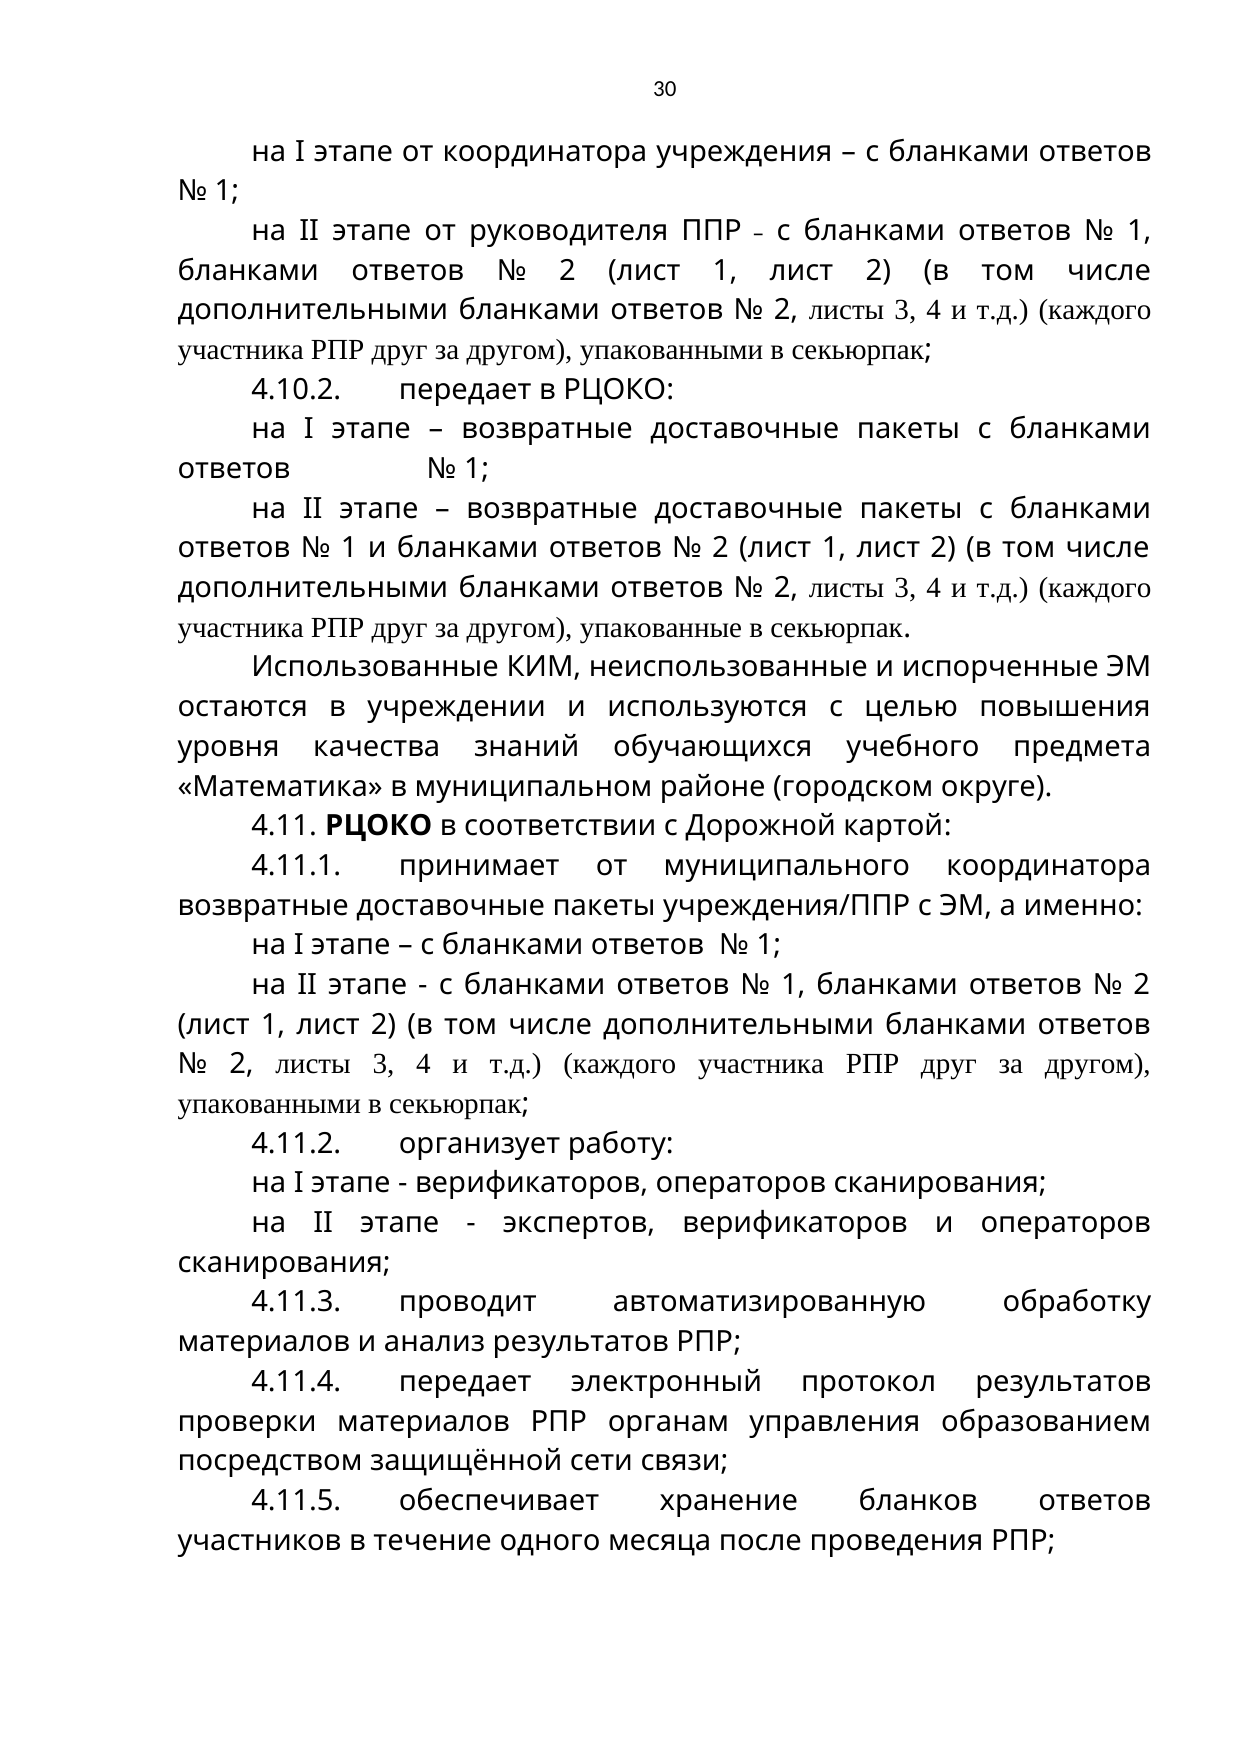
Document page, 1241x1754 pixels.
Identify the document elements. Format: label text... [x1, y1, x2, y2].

text на II этапе от руководителя ППР – с бланками ответов № 1, бланками ответов № 2 (лист 1, лист 2) (в том числе дополнительными бланками ответов № 2, листы 3, 4 и т.д.) (каждого участника РПР друг за другом), упакованными в секьюрпак; [177, 209, 1152, 368]
text на I этапе - верификаторов, операторов сканирования; [177, 1162, 1152, 1201]
text Использованные КИМ, неиспользованные и испорченные ЭМ остаются в учреждении и используются с целью повышения уровня качества знаний обучающихся учебного предмета «Математика» в муниципальном районе (городском округе). [177, 646, 1152, 804]
text 4.11.1. принимает от муниципального координатора возвратные доставочные пакеты учреждения/ППР с ЭМ, а именно: [177, 844, 1152, 923]
text на II этапе - с бланками ответов № 1, бланками ответов № 2 (лист 1, лист 2) (в том числе дополнительными бланками ответов № 2, листы 3, 4 и т.д.) (каждого участника РПР друг за другом), упакованными в секьюрпак; [177, 963, 1152, 1122]
text на I этапе – возвратные доставочные пакеты с бланками ответов № 1; [177, 408, 1152, 487]
text 4.11.4. передает электронный протокол результатов проверки материалов РПР органам управления образованием посредством защищённой сети связи; [177, 1360, 1152, 1479]
text 4.11.5. обеспечивает хранение бланков ответов участников в течение одного месяца после проведения РПР; [177, 1479, 1152, 1558]
text 4.11.2. организует работу: [177, 1122, 1152, 1162]
text на I этапе от координатора учреждения – с бланками ответов № 1; [177, 130, 1152, 209]
text на II этапе – возвратные доставочные пакеты с бланками ответов № 1 и бланками ответов № 2 (лист 1, лист 2) (в том числе дополнительными бланками ответов № 2, листы 3, 4 и т.д.) (каждого участника РПР друг за другом), упакованные в секьюрпак. [177, 487, 1152, 646]
text на I этапе – с бланками ответов № 1; [177, 923, 1152, 963]
text 4.11.3. проводит автоматизированную обработку материалов и анализ результатов РПР; [177, 1281, 1152, 1360]
text 4.11. РЦОКО в соответствии с Дорожной картой: [177, 804, 1152, 844]
text 4.10.2. передает в РЦОКО: [177, 368, 1152, 408]
text на II этапе - экспертов, верификаторов и операторов сканирования; [177, 1201, 1152, 1281]
